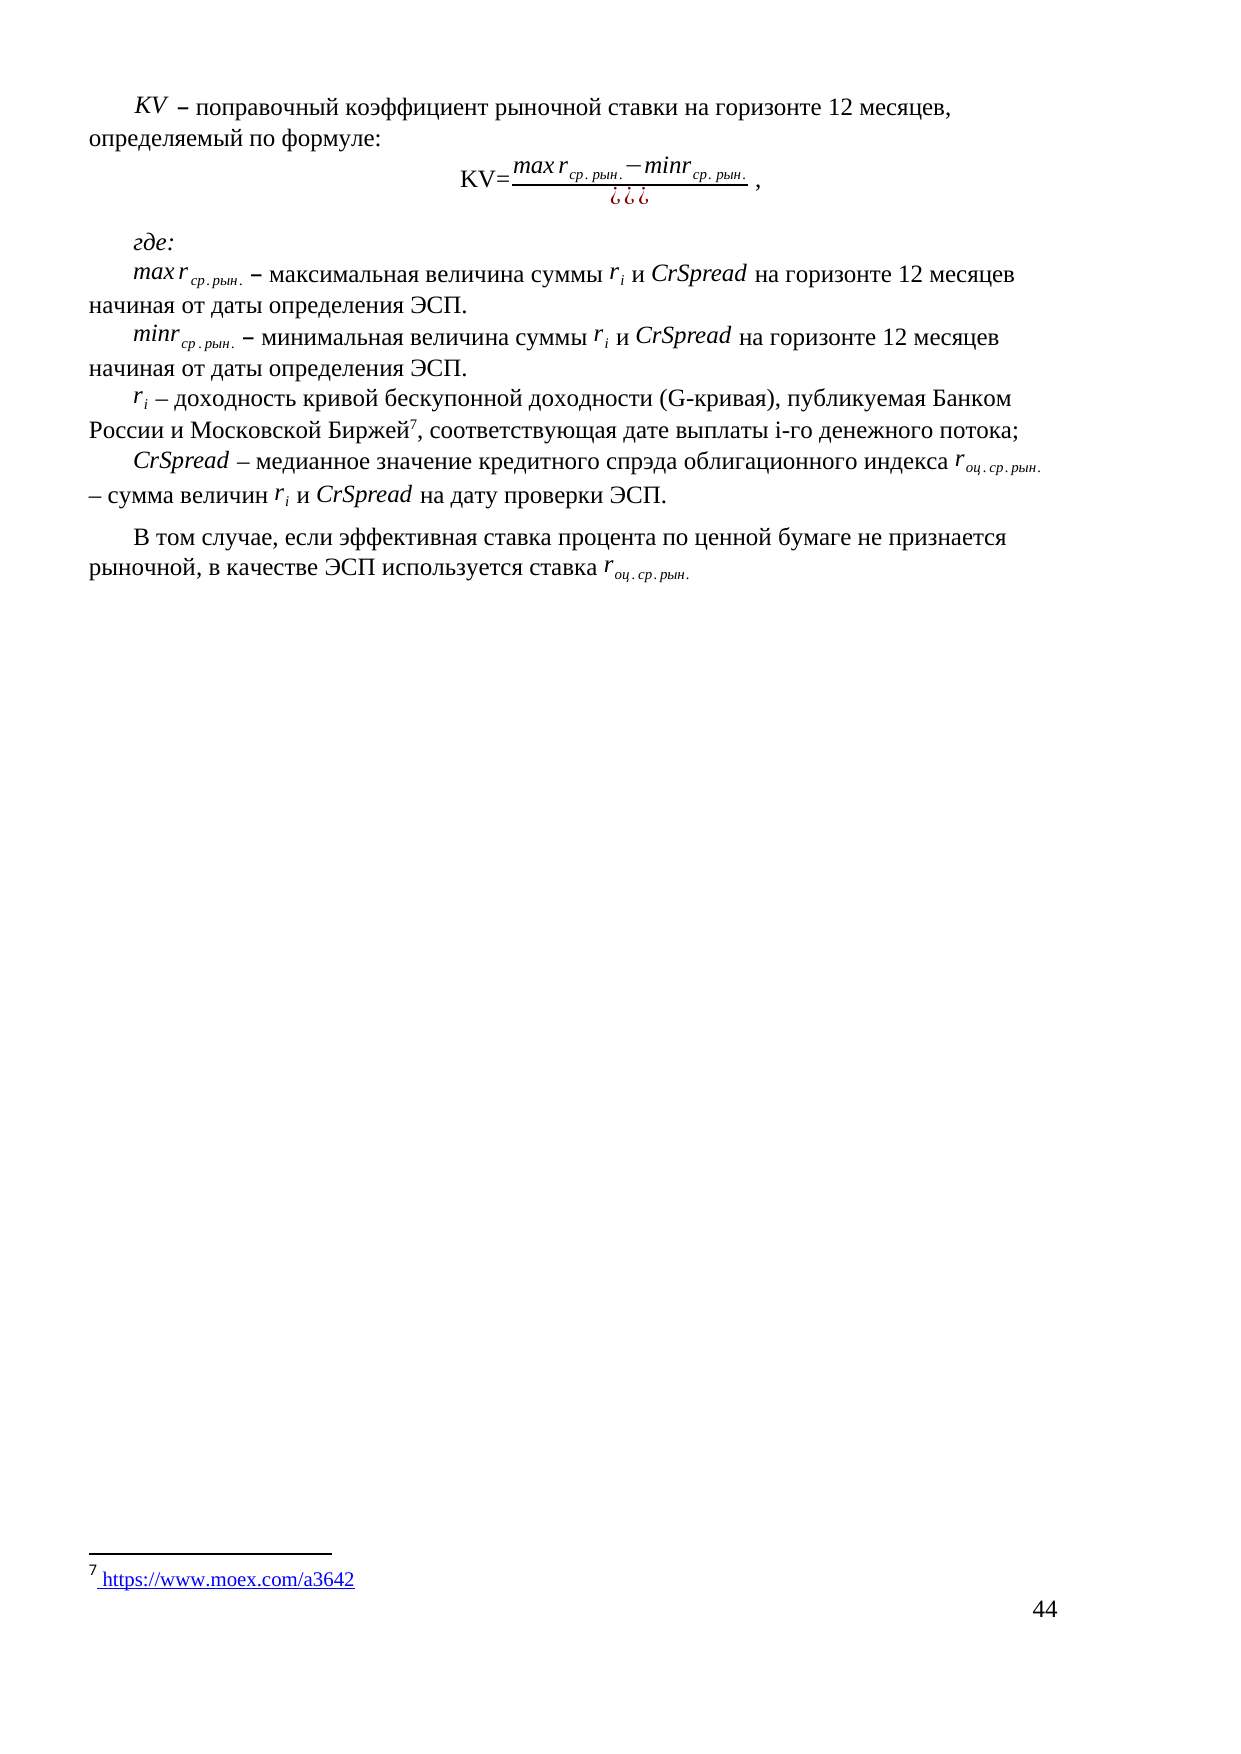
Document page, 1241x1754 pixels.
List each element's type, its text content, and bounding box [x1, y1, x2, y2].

text – поправочный коэффициент рыночной ставки на горизонте 12 месяцев, определяемый по формуле: [89, 89, 1057, 151]
text – минимальная величина суммы и на горизонте 12 месяцев начиная от даты определения ЭСП. [89, 319, 1057, 382]
list KV= , [164, 151, 1057, 206]
text – максимальная величина суммы и на горизонте 12 месяцев начиная от даты определения ЭСП. [89, 256, 1057, 319]
text – доходность кривой бескупонной доходности (G-кривая), публикуемая Банком России и Московской Биржей, соответствующая дате выплаты i-го денежного потока; [89, 382, 1057, 444]
text где: [89, 227, 1057, 256]
text В том случае, если эффективная ставка процента по ценной бумаге не признается рыночной, в качестве ЭСП используется ставка [89, 522, 1057, 582]
text – медианное значение кредитного спрэда облигационного индекса – сумма величин и на дату проверки ЭСП. [89, 444, 1057, 510]
